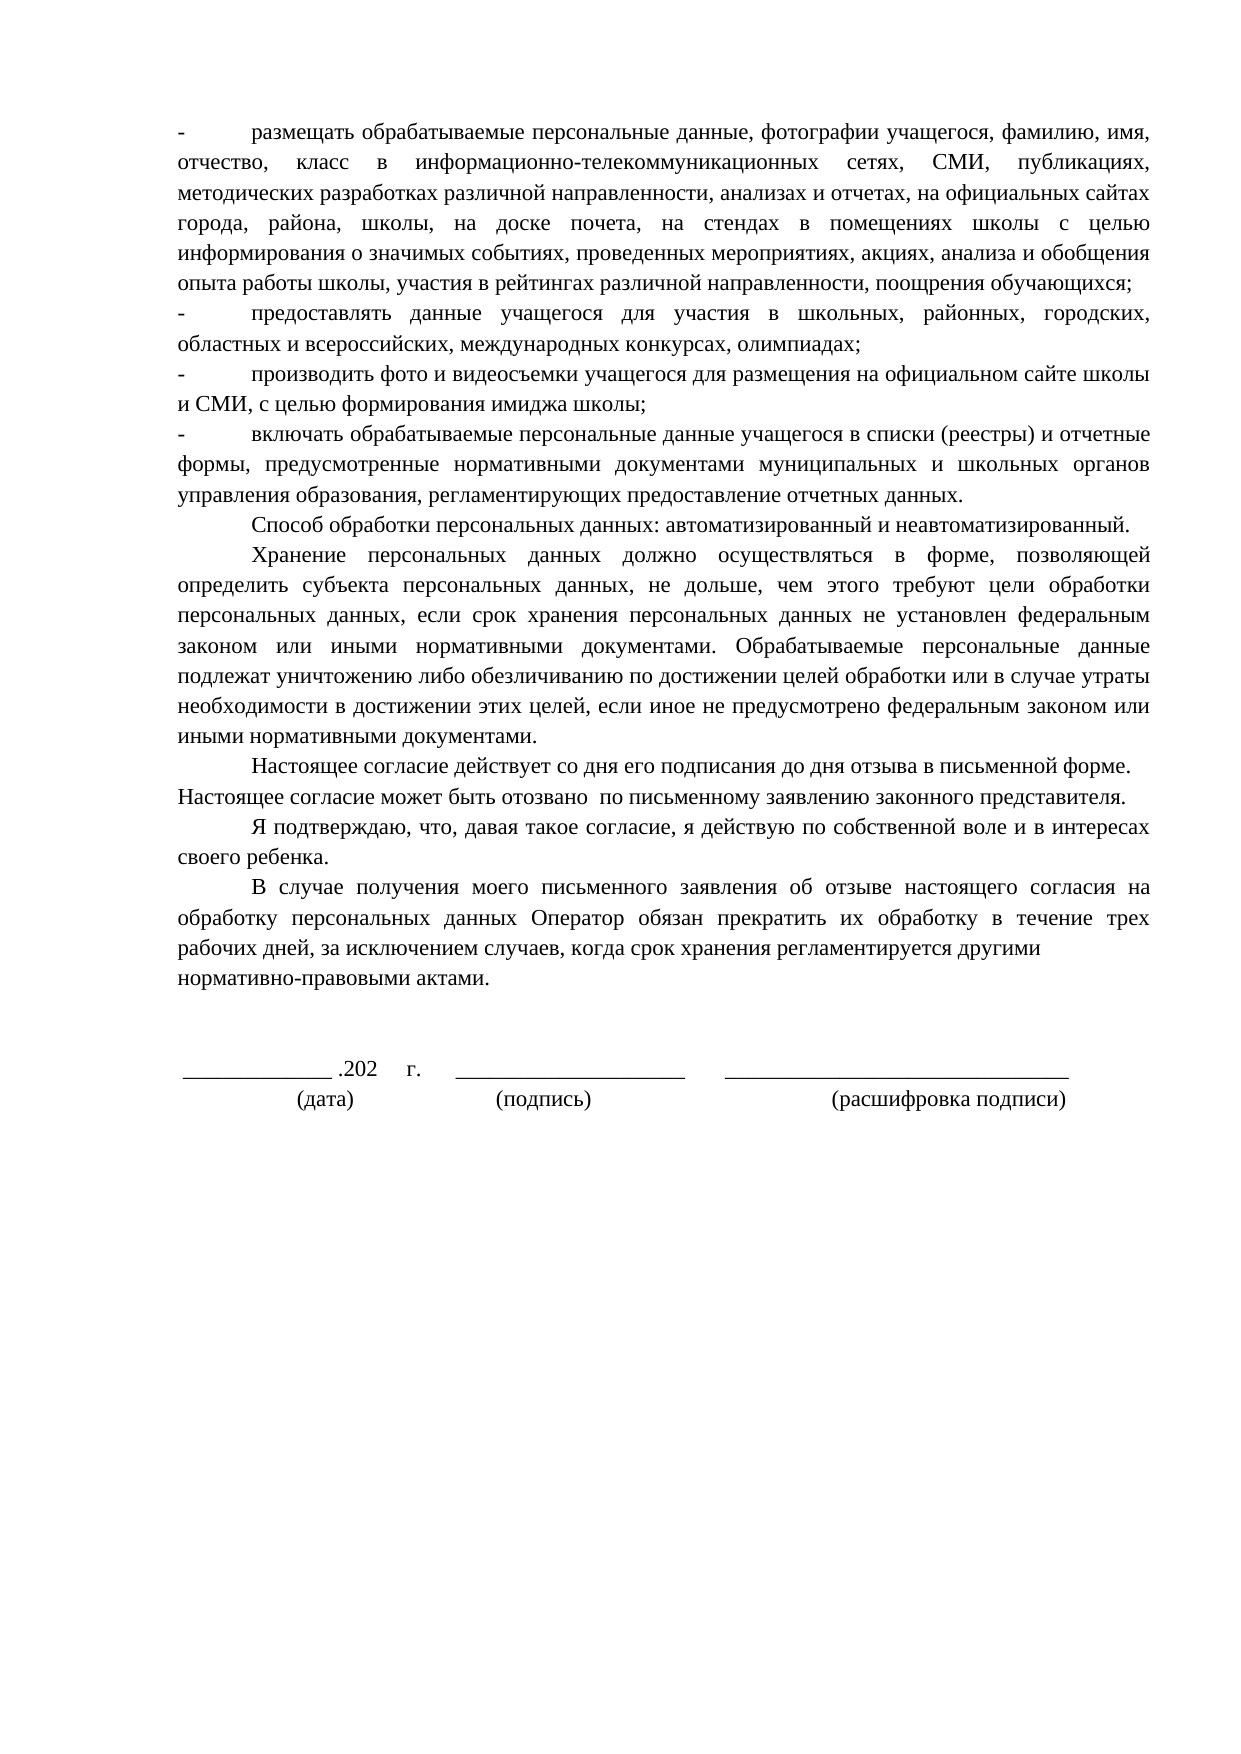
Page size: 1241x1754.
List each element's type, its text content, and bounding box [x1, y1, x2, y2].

text - производить фото и видеосъемки учащегося для размещения на официальном сайте школы и СМИ, с целью формирования имиджа школы; [177, 360, 1152, 416]
text В случае получения моего письменного заявления об отзыве настоящего согласия на обработку персональных данных Оператор обязан прекратить их обработку в течение трех рабочих дней, за исключением случаев, когда срок хранения регламентируется другими [177, 873, 1152, 960]
text Настоящее согласие может быть отозвано по письменному заявлению законного представителя. [177, 783, 1152, 809]
text (дата) (подпись) (расшифровка подписи) [177, 1085, 1152, 1111]
text - предоставлять данные учащегося для участия в школьных, районных, городских, областных и всероссийских, международных конкурсах, олимпиадах; [177, 299, 1152, 356]
text Я подтверждаю, что, давая такое согласие, я действую по собственной воле и в интересах своего ребенка. [177, 813, 1152, 869]
text - размещать обрабатываемые персональные данные, фотографии учащегося, фамилию, имя, отчество, класс в информационно-телекоммуникационных сетях, СМИ, публикациях, методических разработках различной направленности, анализах и отчетах, на официальных сайтах города, района, школы, на доске почета, на стендах в помещениях школы с целью информирования о значимых событиях, проведенных мероприятиях, акциях, анализа и обобщения опыта работы школы, участия в рейтингах различной направленности, поощрения обучающихся; [177, 118, 1152, 296]
text Хранение персональных данных должно осуществляться в форме, позволяющей определить субъекта персональных данных, не дольше, чем этого требуют цели обработки персональных данных, если срок хранения персональных данных не установлен федеральным законом или иными нормативными документами. Обрабатываемые персональные данные подлежат уничтожению либо обезличиванию по достижении целей обработки или в случае утраты необходимости в достижении этих целей, если иное не предусмотрено федеральным законом или иными нормативными документами. [177, 541, 1152, 749]
text Способ обработки персональных данных: автоматизированный и неавтоматизированный. [177, 511, 1152, 537]
text Настоящее согласие действует со дня его подписания до дня отзыва в письменной форме. [177, 752, 1152, 779]
text _____________ .202 г. ____________________ ______________________________ [177, 1054, 1152, 1081]
text - включать обрабатываемые персональные данные учащегося в списки (реестры) и отчетные формы, предусмотренные нормативными документами муниципальных и школьных органов управления образования, регламентирующих предоставление отчетных данных. [177, 420, 1152, 507]
text нормативно-правовыми актами. [177, 964, 1152, 990]
